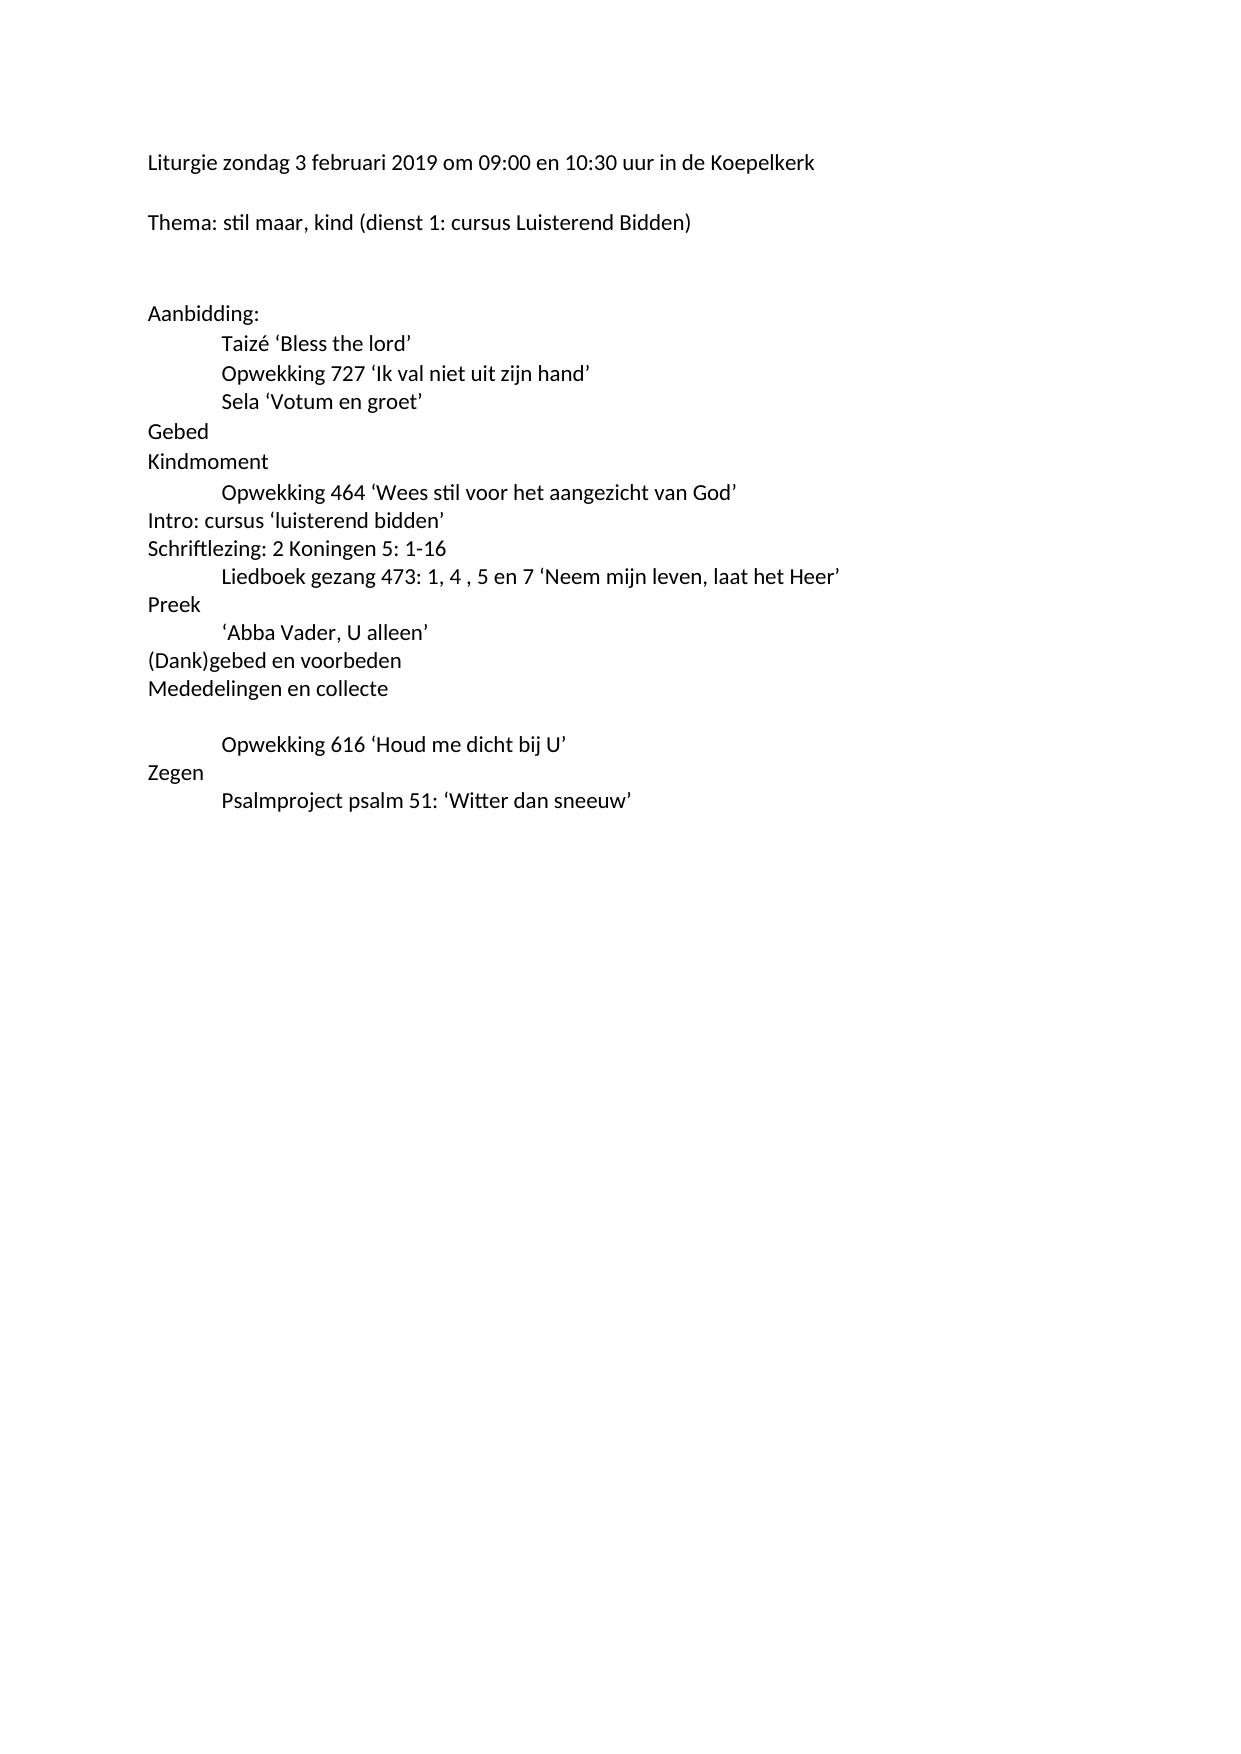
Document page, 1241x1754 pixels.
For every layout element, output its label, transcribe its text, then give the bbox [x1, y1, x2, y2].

text Mededelingen en collecte [148, 674, 1093, 702]
text Liedboek gezang 473: 1, 4 , 5 en 7 ‘Neem mijn leven, laat het Heer’ [148, 562, 1093, 590]
text Kindmoment [148, 447, 1093, 476]
text Opwekking 616 ‘Houd me dicht bij U’ [148, 730, 1093, 758]
text Intro: cursus ‘luisterend bidden’ [148, 506, 1093, 534]
text Preek [148, 590, 1093, 618]
text Schriftlezing: 2 Koningen 5: 1-16 [148, 534, 1093, 562]
text Liturgie zondag 3 februari 2019 om 09:00 en 10:30 uur in de Koepelkerk [148, 148, 1093, 176]
text Aanbidding: [148, 299, 1093, 327]
text (Dank)gebed en voorbeden [148, 646, 1093, 674]
text Gebed [148, 417, 1093, 445]
text Opwekking 727 ‘Ik val niet uit zijn hand’ [148, 359, 1093, 387]
text Psalmproject psalm 51: ‘Witter dan sneeuw’ [148, 786, 1093, 814]
text ‘Abba Vader, U alleen’ [148, 618, 1093, 646]
text Zegen [148, 758, 1093, 786]
text Thema: stil maar, kind (dienst 1: cursus Luisterend Bidden) [148, 208, 1093, 236]
text Taizé ‘Bless the lord’ [148, 329, 1093, 357]
text Sela ‘Votum en groet’ [148, 387, 1093, 415]
text Opwekking 464 ‘Wees stil voor het aangezicht van God’ [148, 478, 1093, 506]
